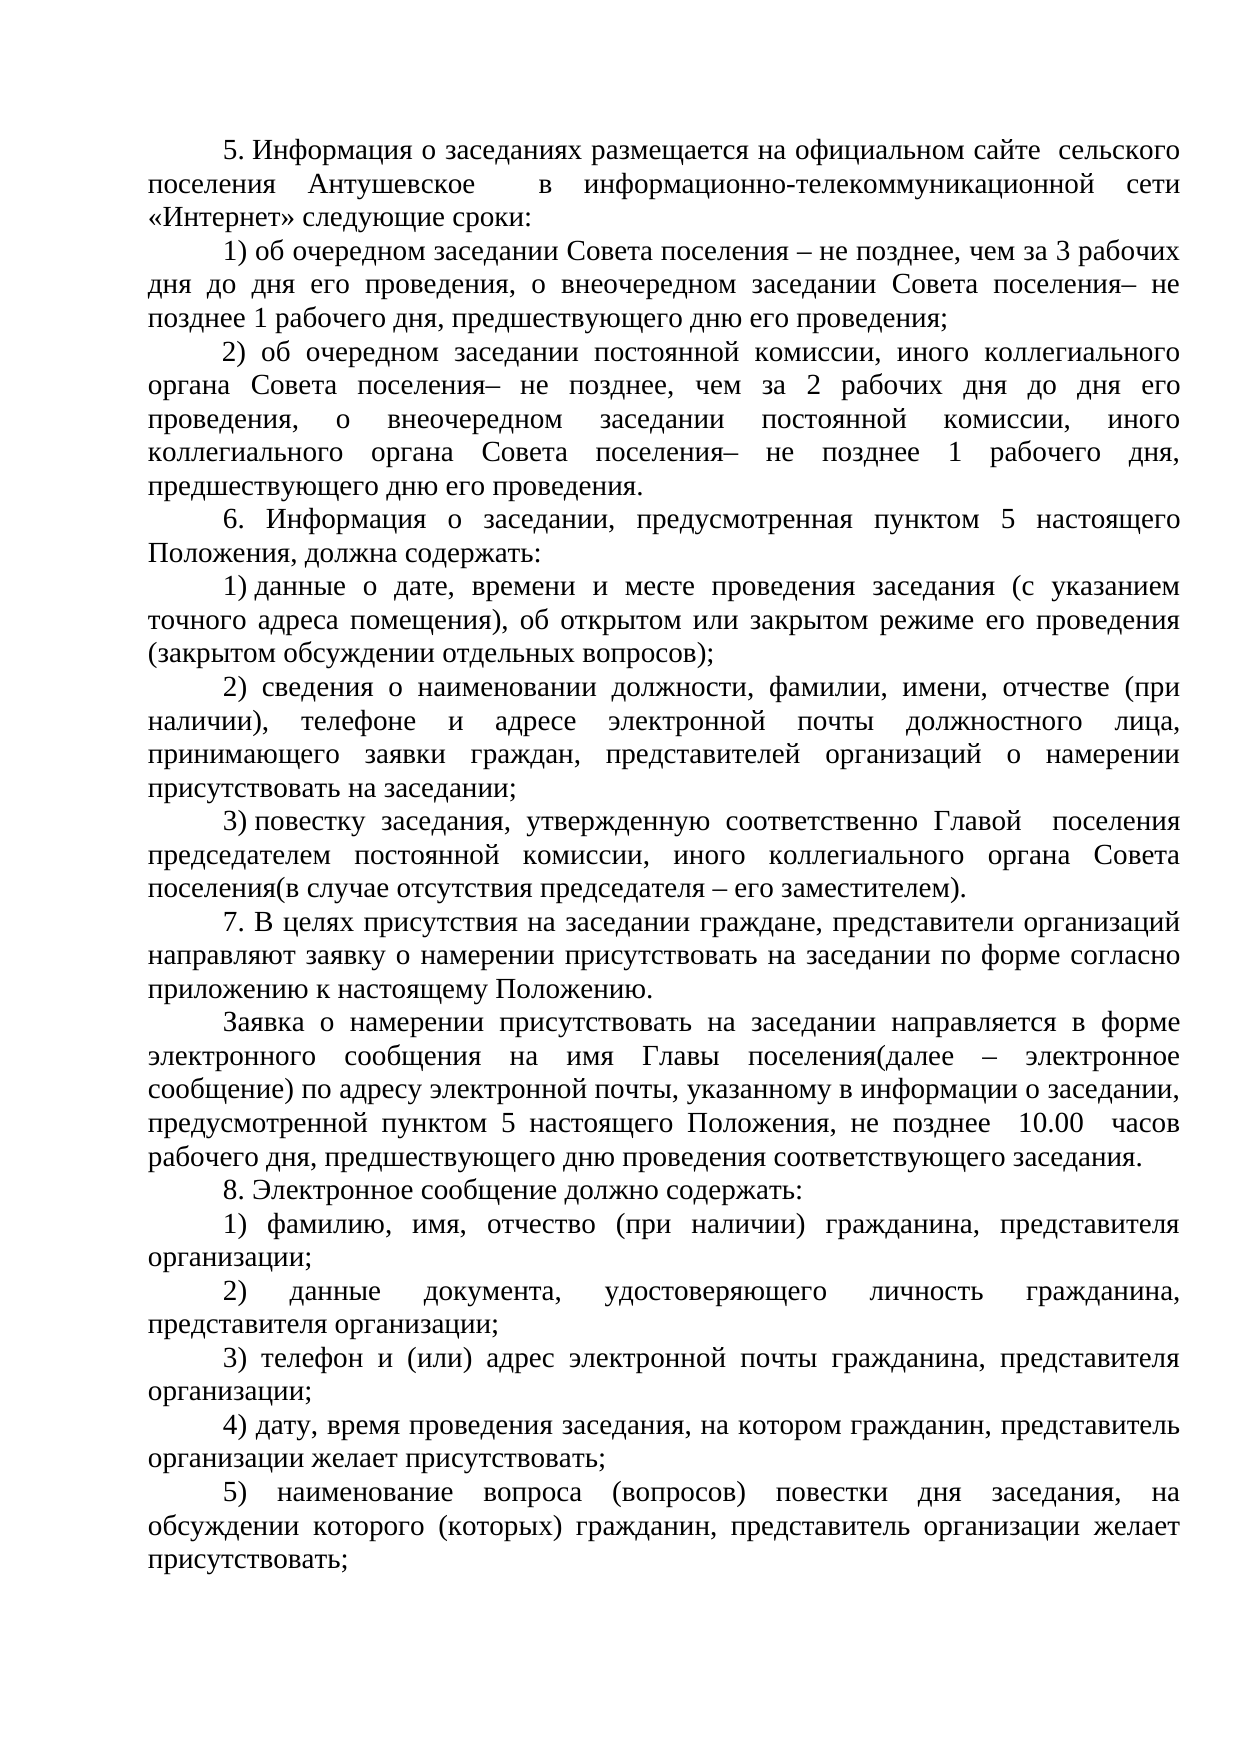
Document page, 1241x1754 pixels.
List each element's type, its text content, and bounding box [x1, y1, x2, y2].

text 1) фамилию, имя, отчество (при наличии) гражданина, представителя организации; [148, 1206, 1181, 1273]
text 5. Информация о заседаниях размещается на официальном сайте сельского поселения Антушевское в информационно-телекоммуникационной сети «Интернет» следующие сроки: [148, 132, 1181, 233]
text 1) об очередном заседании Совета поселения – не позднее, чем за 3 рабочих дня до дня его проведения, о внеочередном заседании Совета поселения– не позднее 1 рабочего дня, предшествующего дню его проведения; [148, 233, 1181, 334]
text 3) телефон и (или) адрес электронной почты гражданина, представителя организации; [148, 1340, 1181, 1407]
text 6. Информация о заседании, предусмотренная пунктом 5 настоящего Положения, должна содержать: [148, 501, 1181, 568]
text 7. В целях присутствия на заседании граждане, представители организаций направляют заявку о намерении присутствовать на заседании по форме согласно приложению к настоящему Положению. [148, 904, 1181, 1004]
text 1) данные о дате, времени и месте проведения заседания (с указанием точного адреса помещения), об открытом или закрытом режиме его проведения (закрытом обсуждении отдельных вопросов); [148, 568, 1181, 669]
text 3) повестку заседания, утвержденную соответственно Главой поселения председателем постоянной комиссии, иного коллегиального органа Совета поселения(в случае отсутствия председателя – его заместителем). [148, 803, 1181, 904]
text 4) дату, время проведения заседания, на котором гражданин, представитель организации желает присутствовать; [148, 1407, 1181, 1474]
text 2) об очередном заседании постоянной комиссии, иного коллегиального органа Совета поселения– не позднее, чем за 2 рабочих дня до дня его проведения, о внеочередном заседании постоянной комиссии, иного коллегиального органа Совета поселения– не позднее 1 рабочего дня, предшествующего дню его проведения. [148, 334, 1181, 501]
text 5) наименование вопроса (вопросов) повестки дня заседания, на обсуждении которого (которых) гражданин, представитель организации желает присутствовать; [148, 1474, 1181, 1575]
text Заявка о намерении присутствовать на заседании направляется в форме электронного сообщения на имя Главы поселения(далее – электронное сообщение) по адресу электронной почты, указанному в информации о заседании, предусмотренной пунктом 5 настоящего Положения, не позднее 10.00 часов рабочего дня, предшествующего дню проведения соответствующего заседания. [148, 1004, 1181, 1172]
text 8. Электронное сообщение должно содержать: [148, 1172, 1181, 1206]
text 2) данные документа, удостоверяющего личность гражданина, представителя организации; [148, 1273, 1181, 1340]
text 2) сведения о наименовании должности, фамилии, имени, отчестве (при наличии), телефоне и адресе электронной почты должностного лица, принимающего заявки граждан, представителей организаций о намерении присутствовать на заседании; [148, 669, 1181, 803]
